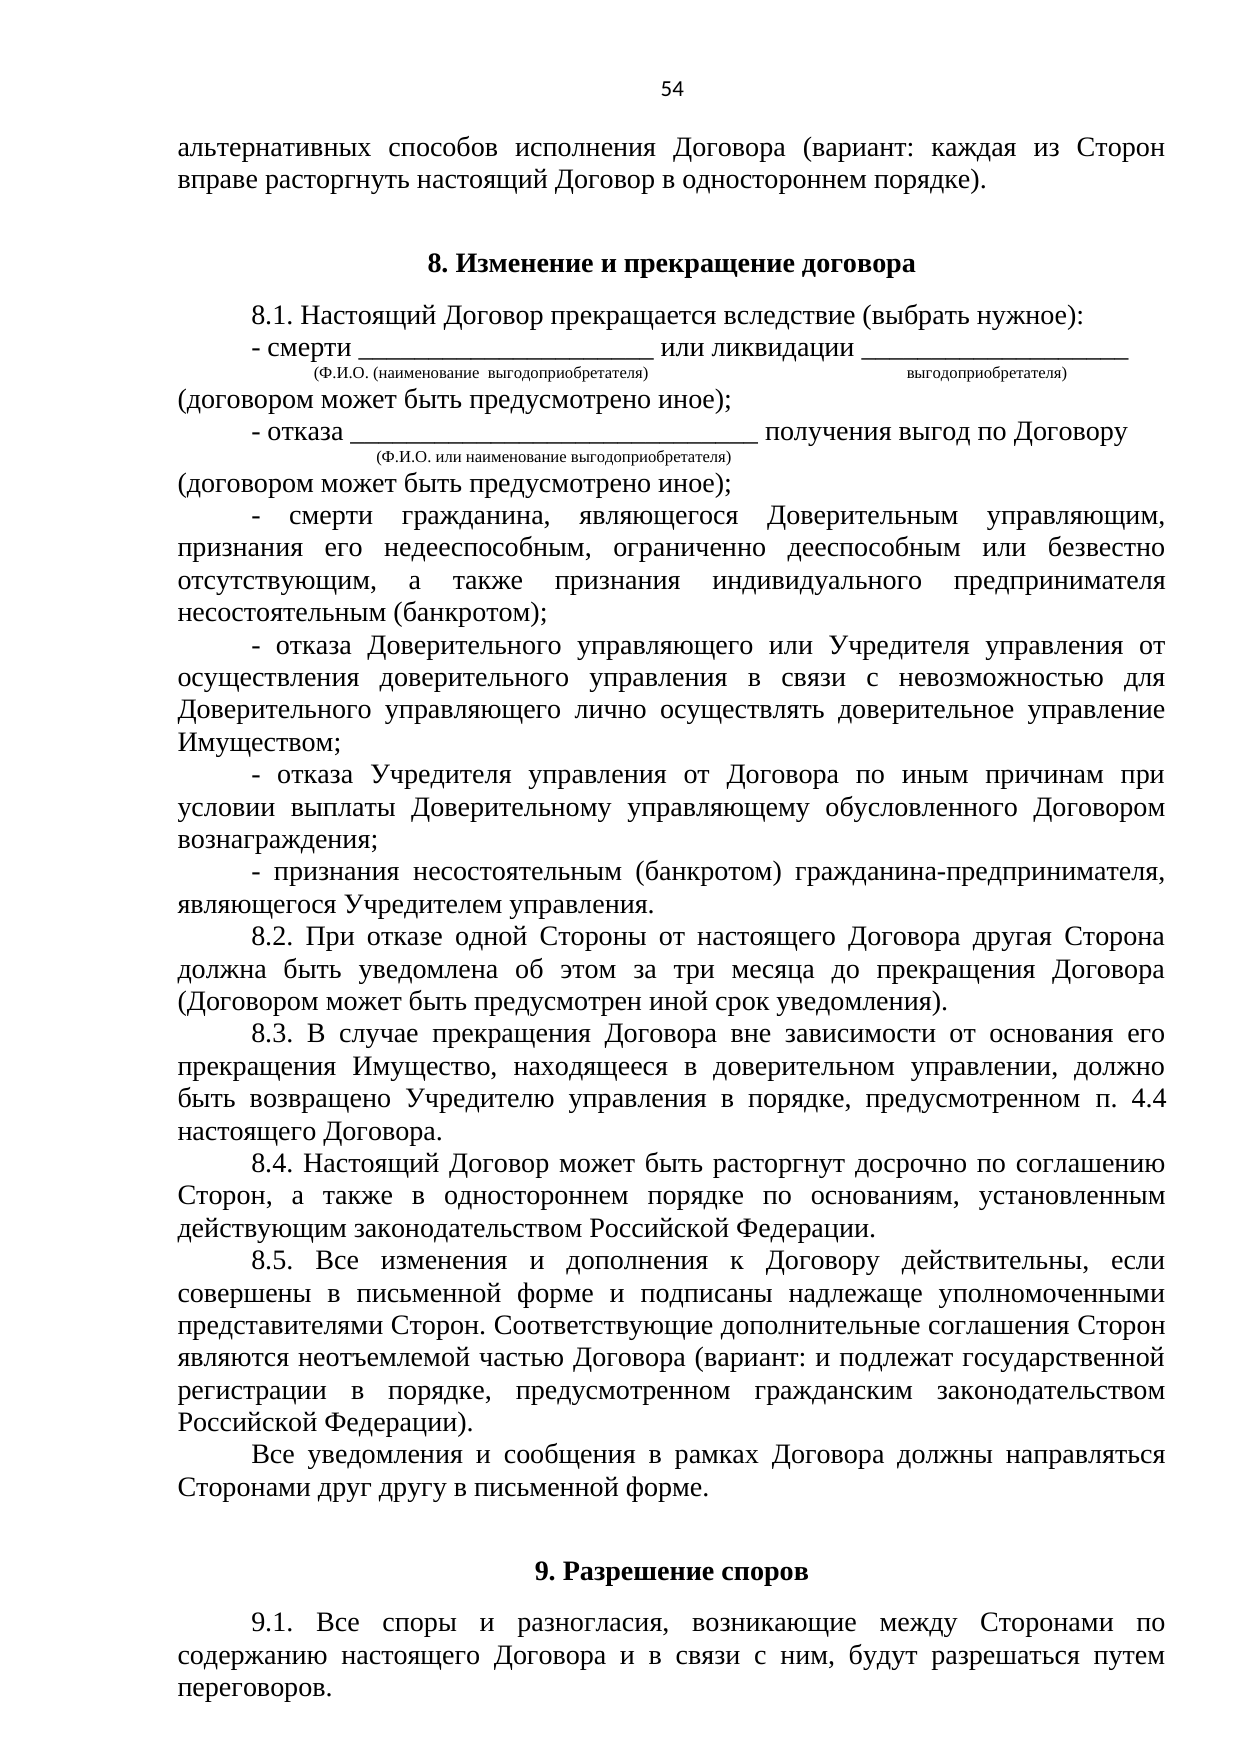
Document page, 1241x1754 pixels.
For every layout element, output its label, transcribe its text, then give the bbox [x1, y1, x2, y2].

text - признания несостоятельным (банкротом) гражданина-предпринимателя, являющегося Учредителем управления. [177, 854, 1167, 919]
text 8.3. В случае прекращения Договора вне зависимости от основания его прекращения Имущество, находящееся в доверительном управлении, должно быть возвращено Учредителю управления в порядке, предусмотренном п. 4.4 настоящего Договора. [177, 1016, 1167, 1146]
text - смерти гражданина, являющегося Доверительным управляющим, признания его недееспособным, ограниченно дееспособным или безвестно отсутствующим, а также признания индивидуального предпринимателя несостоятельным (банкротом); [177, 498, 1167, 628]
text - отказа Доверительного управляющего или Учредителя управления от осуществления доверительного управления в связи с невозможностью для Доверительного управляющего лично осуществлять доверительное управление Имуществом; [177, 628, 1167, 757]
text - отказа _____________________________ получения выгод по Договору [177, 414, 1167, 447]
text 8.1. Настоящий Договор прекращается вследствие (выбрать нужное): [177, 298, 1167, 330]
text 8.5. Все изменения и дополнения к Договору действительны, если совершены в письменной форме и подписаны надлежаще уполномоченными представителями Сторон. Соответствующие дополнительные соглашения Сторон являются неотъемлемой частью Договора (вариант: и подлежат государственной регистрации в порядке, предусмотренном гражданским законодательством Российской Федерации). [177, 1243, 1167, 1438]
text 8.4. Настоящий Договор может быть расторгнут досрочно по соглашению Сторон, а также в одностороннем порядке по основаниям, установленным действующим законодательством Российской Федерации. [177, 1146, 1167, 1243]
text 9. Разрешение споров [177, 1554, 1167, 1586]
text (договором может быть предусмотрено иное); [177, 466, 1167, 498]
text (Ф.И.О. (наименование выгодоприобретателя) выгодоприобретателя) [177, 363, 1167, 382]
text - отказа Учредителя управления от Договора по иным причинам при условии выплаты Доверительному управляющему обусловленного Договором вознаграждения; [177, 757, 1167, 854]
text (Ф.И.О. или наименование выгодоприобретателя) [177, 447, 1167, 466]
text 8.2. При отказе одной Стороны от настоящего Договора другая Сторона должна быть уведомлена об этом за три месяца до прекращения Договора (Договором может быть предусмотрен иной срок уведомления). [177, 919, 1167, 1016]
text (договором может быть предусмотрено иное); [177, 382, 1167, 414]
text 8. Изменение и прекращение договора [177, 246, 1167, 279]
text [177, 130, 1167, 195]
text 9.1. Все споры и разногласия, возникающие между Сторонами по содержанию настоящего Договора и в связи с ним, будут разрешаться путем переговоров. [177, 1606, 1167, 1703]
text Все уведомления и сообщения в рамках Договора должны направляться Сторонами друг другу в письменной форме. [177, 1438, 1167, 1502]
text - смерти _____________________ или ликвидации ___________________ [177, 330, 1167, 363]
